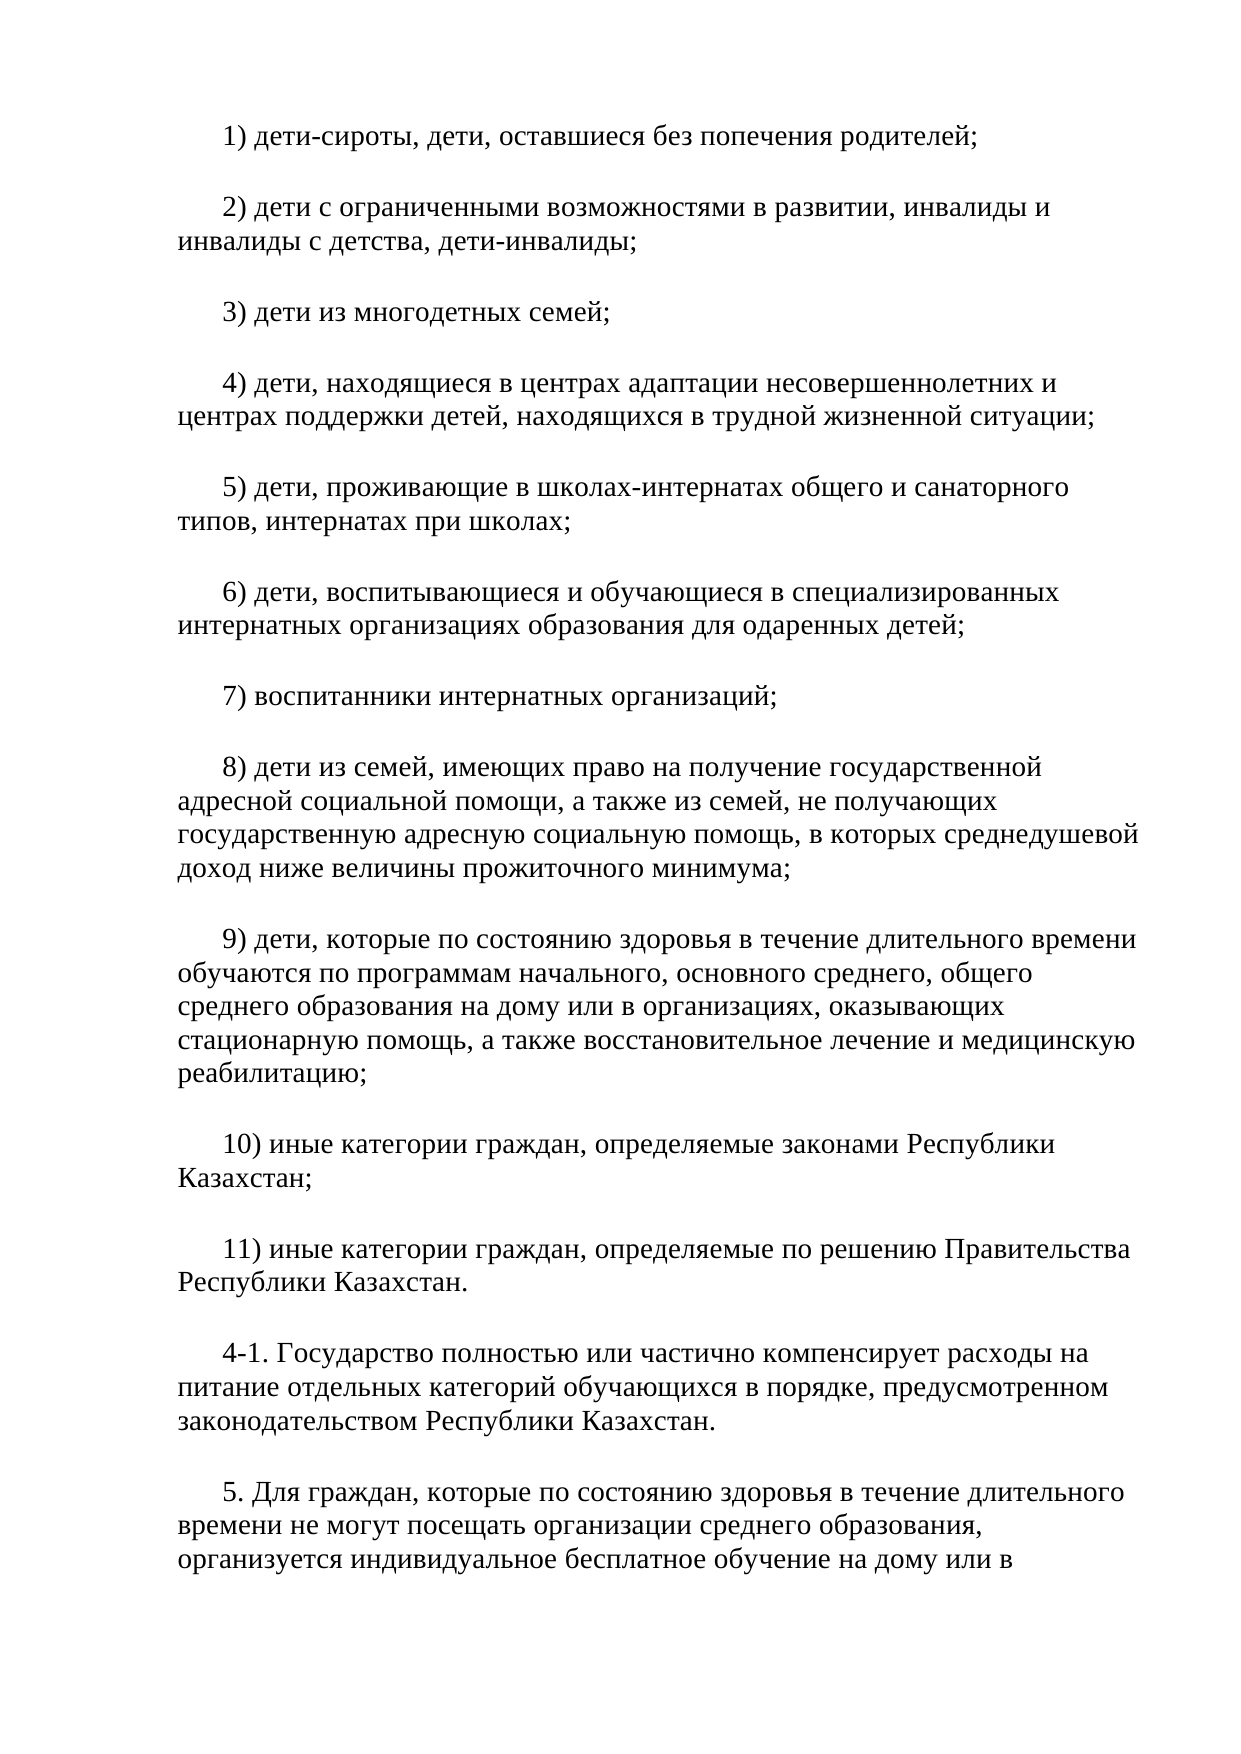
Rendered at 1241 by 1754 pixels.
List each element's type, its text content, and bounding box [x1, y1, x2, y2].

text 9) дети, которые по состоянию здоровья в течение длительного времени обучаются по программам начального, основного среднего, общего среднего образования на дому или в организациях, оказывающих стационарную помощь, а также восстановительное лечение и медицинскую реабилитацию; [177, 921, 1152, 1089]
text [177, 1474, 1152, 1574]
text 4) дети, находящиеся в центрах адаптации несовершеннолетних и центрах поддержки детей, находящихся в трудной жизненной ситуации; [177, 365, 1152, 432]
text 8) дети из семей, имеющих право на получение государственной адресной социальной помощи, а также из семей, не получающих государственную адресную социальную помощь, в которых среднедушевой доход ниже величины прожиточного минимума; [177, 749, 1152, 884]
text 4-1. Государство полностью или частично компенсирует расходы на питание отдельных категорий обучающихся в порядке, предусмотренном законодательством Республики Казахстан. [177, 1336, 1152, 1436]
text 7) воспитанники интернатных организаций; [177, 678, 1152, 712]
text 2) дети с ограниченными возможностями в развитии, инвалиды и инвалиды с детства, дети-инвалиды; [177, 189, 1152, 256]
text 1) дети-сироты, дети, оставшиеся без попечения родителей; [177, 118, 1152, 152]
text 11) иные категории граждан, определяемые по решению Правительства Республики Казахстан. [177, 1231, 1152, 1298]
text 10) иные категории граждан, определяемые законами Республики Казахстан; [177, 1126, 1152, 1193]
text 5) дети, проживающие в школах-интернатах общего и санаторного типов, интернатах при школах; [177, 469, 1152, 536]
text 3) дети из многодетных семей; [177, 294, 1152, 327]
text 6) дети, воспитывающиеся и обучающиеся в специализированных интернатных организациях образования для одаренных детей; [177, 574, 1152, 641]
